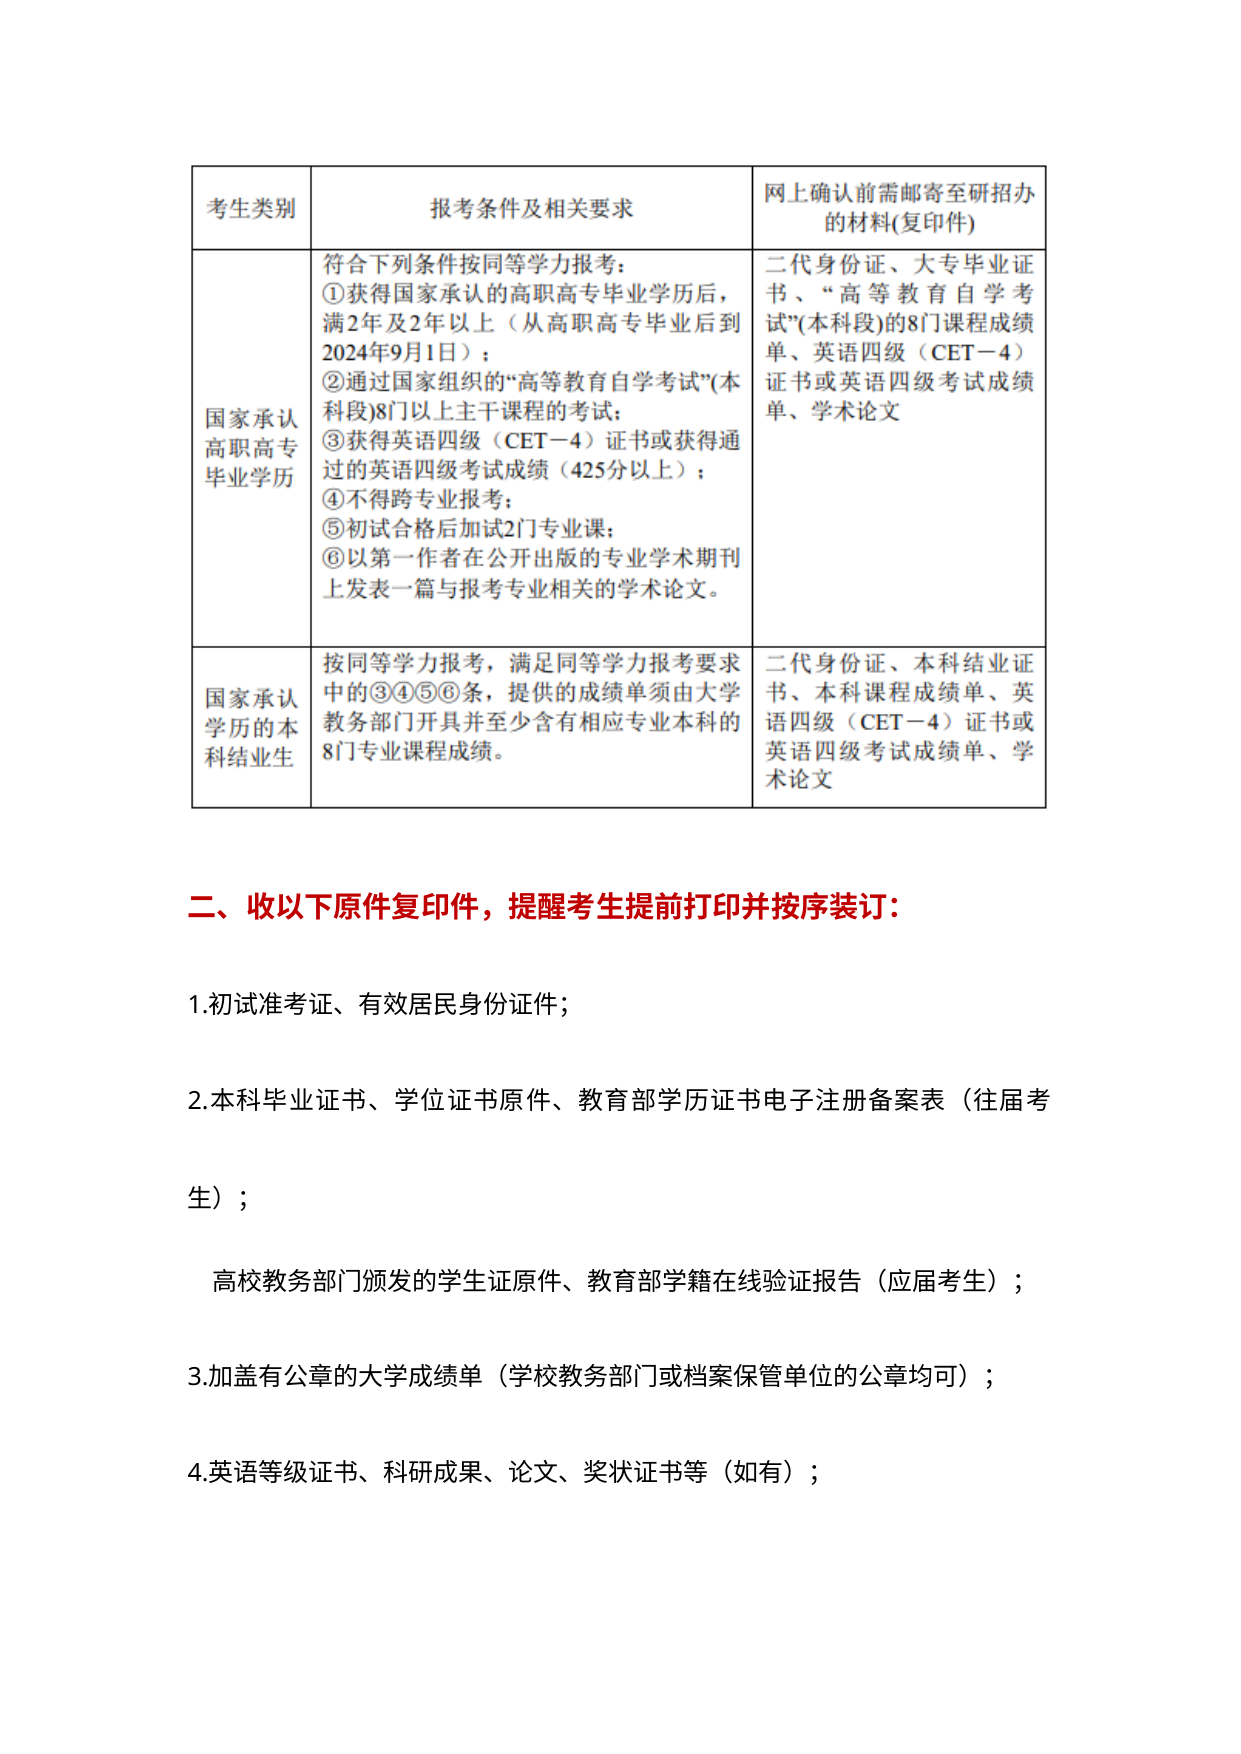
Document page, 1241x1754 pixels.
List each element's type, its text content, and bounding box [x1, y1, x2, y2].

text 二、收以下原件复印件，提醒考生提前打印并按序装订： [187, 872, 1053, 937]
text 3.加盖有公章的大学成绩单（学校教务部门或档案保管单位的公章均可）； [187, 1342, 1053, 1407]
text 4.英语等级证书、科研成果、论文、奖状证书等（如有）； [187, 1438, 1053, 1503]
text 1.初试准考证、有效居民身份证件； [187, 971, 1053, 1036]
text 高校教务部门颁发的学生证原件、教育部学籍在线验证报告（应届考生）； [187, 1247, 1053, 1312]
text 2.本科毕业证书、学位证书原件、教育部学历证书电子注册备案表（往届考生）； [187, 1066, 1053, 1229]
picture [187, 162, 1053, 815]
